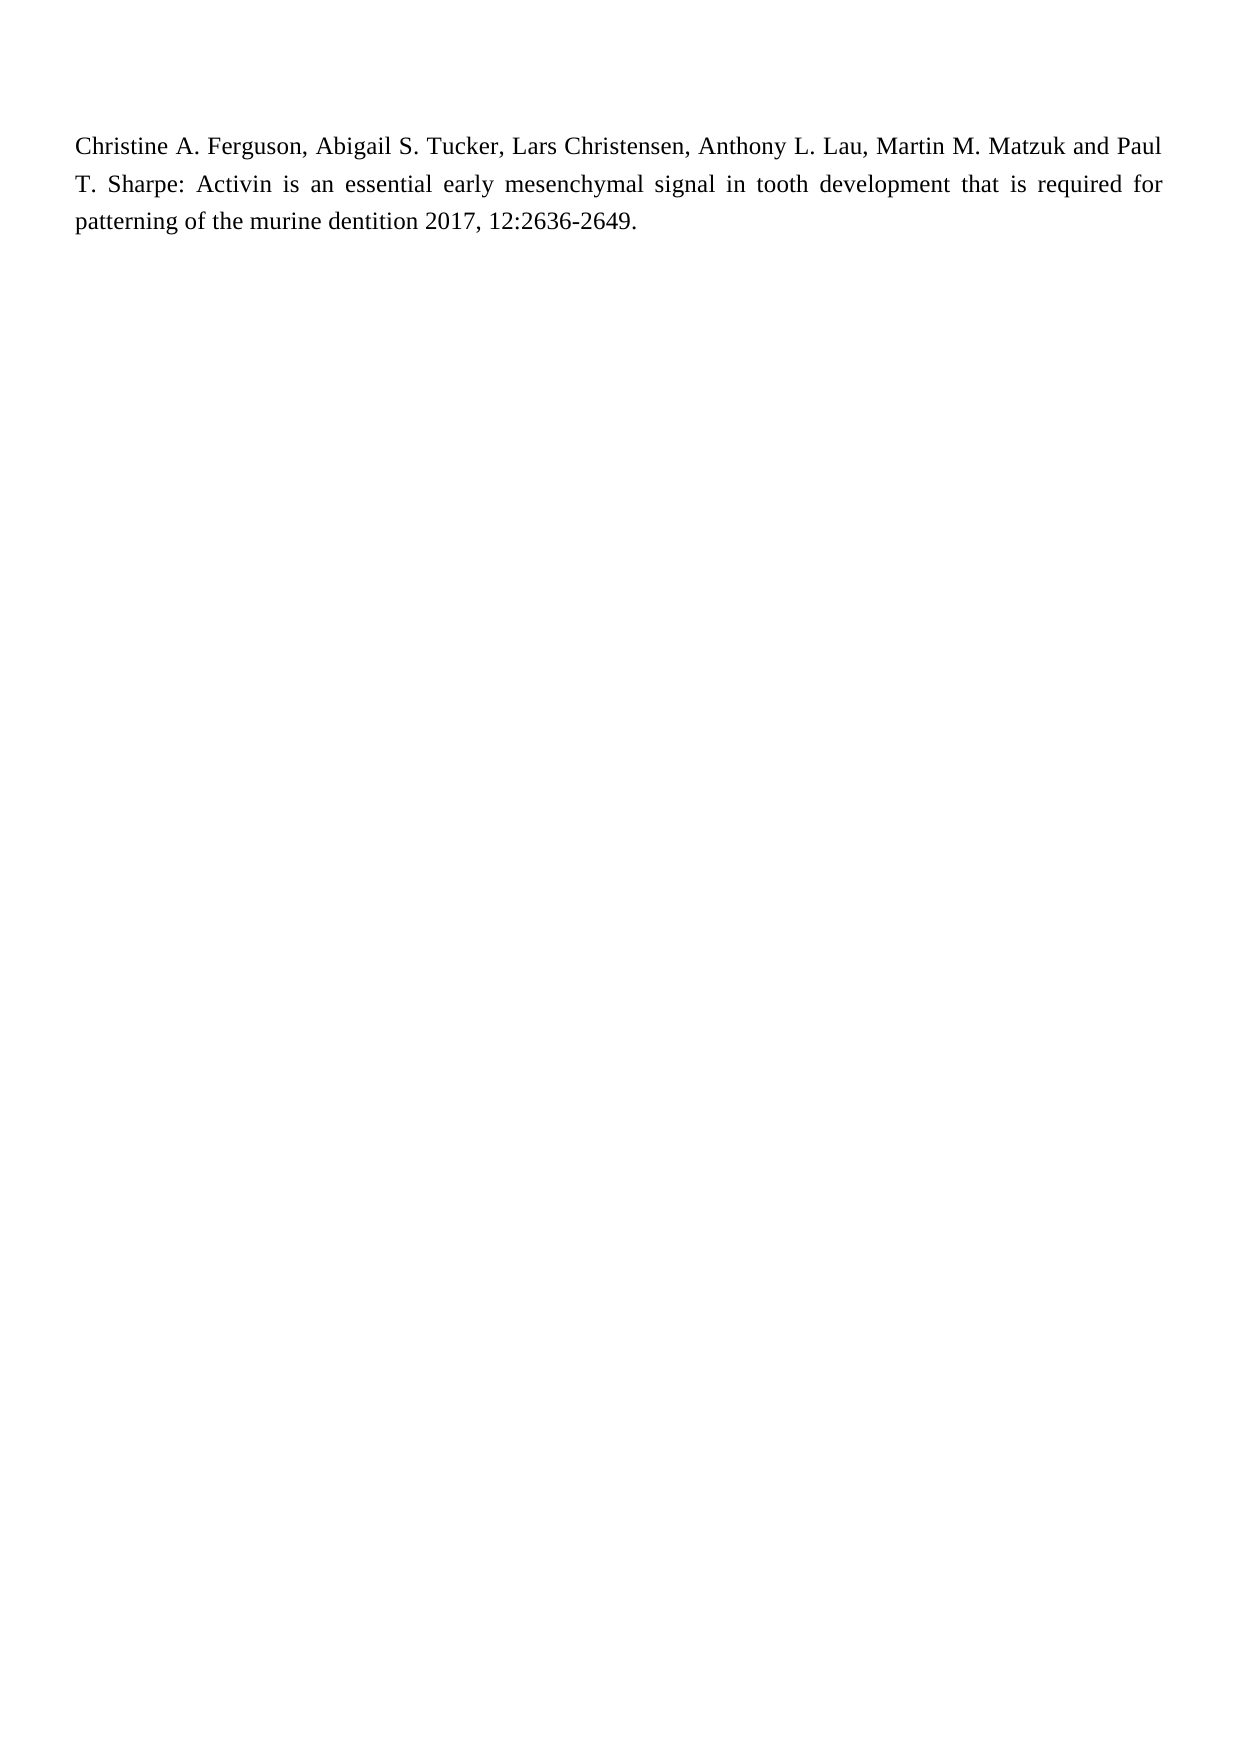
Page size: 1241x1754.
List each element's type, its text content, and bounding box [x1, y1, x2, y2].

text Christine A. Ferguson, Abigail S. Tucker, Lars Christensen, Anthony L. Lau, Martin M. Matzuk and Paul T. Sharpe: Activin is an essential early mesenchymal signal in tooth development that is required for patterning of the murine dentition 2017, 12:2636-2649. [75, 127, 1165, 239]
